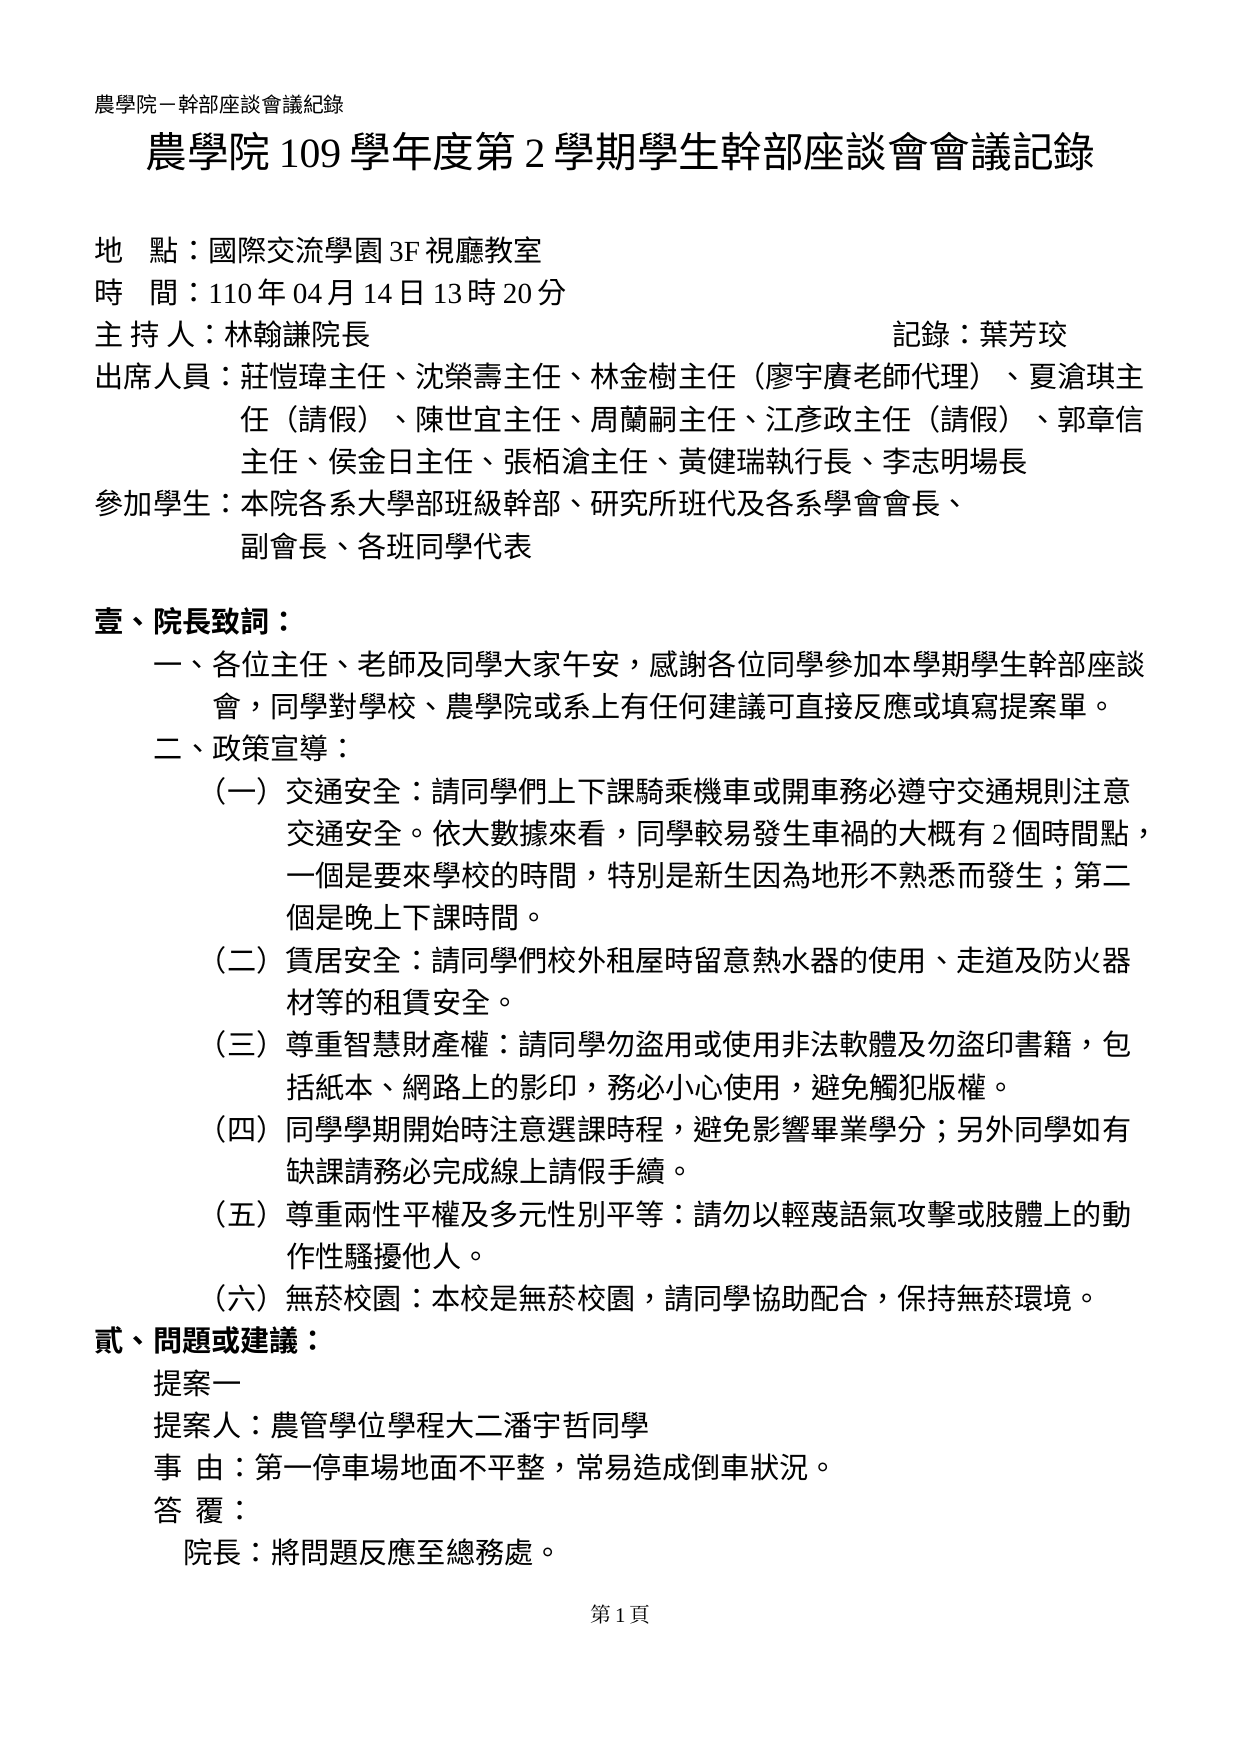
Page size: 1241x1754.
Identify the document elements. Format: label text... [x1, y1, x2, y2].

text 提案人：農管學位學程大二潘宇哲同學 [153, 1402, 1146, 1445]
text （六）無菸校園：本校是無菸校園，請同學協助配合，保持無菸環境。 [198, 1276, 1146, 1318]
text 時 間：110年04月14日13時20分 [94, 269, 1146, 312]
text 答 覆： [153, 1487, 1146, 1529]
text 提案一 [153, 1360, 1146, 1402]
text 院長：將問題反應至總務處。 [183, 1529, 1146, 1572]
text 農學院109學年度第2學期學生幹部座談會會議記錄 [94, 119, 1146, 179]
text （五）尊重兩性平權及多元性別平等：請勿以輕蔑語氣攻擊或肢體上的動作性騷擾他人。 [198, 1191, 1146, 1276]
text 參加學生：本院各系大學部班級幹部、研究所班代及各系學會會長、 [94, 481, 1146, 523]
text （二）賃居安全：請同學們校外租屋時留意熱水器的使用、走道及防火器材等的租賃安全。 [198, 937, 1146, 1022]
text （四）同學學期開始時注意選課時程，避免影響畢業學分；另外同學如有缺課請務必完成線上請假手續。 [198, 1106, 1146, 1191]
text 一、各位主任、老師及同學大家午安，感謝各位同學參加本學期學生幹部座談會，同學對學校、農學院或系上有任何建議可直接反應或填寫提案單。 [153, 641, 1146, 726]
text 二、政策宣導： [154, 726, 1146, 768]
text 地 點：國際交流學園3F視廳教室 [94, 227, 1146, 269]
text 事 由：第一停車場地面不平整，常易造成倒車狀況。 [153, 1445, 1146, 1487]
text 出席人員：莊愷瑋主任、沈榮壽主任、林金樹主任（廖宇賡老師代理）、夏滄琪主任（請假）、陳世宜主任、周蘭嗣主任、江彥政主任（請假）、郭章信主任、侯金日主任、張栢滄主任、黃健瑞執行長、李志明場長 [94, 354, 1146, 481]
text （一）交通安全：請同學們上下課騎乘機車或開車務必遵守交通規則注意交通安全。依大數據來看，同學較易發生車禍的大概有2個時間點，一個是要來學校的時間，特別是新生因為地形不熟悉而發生；第二個是晚上下課時間。 [198, 768, 1146, 937]
text （三）尊重智慧財產權：請同學勿盜用或使用非法軟體及勿盜印書籍，包括紙本、網路上的影印，務必小心使用，避免觸犯版權。 [198, 1022, 1146, 1106]
text 貳、問題或建議： [94, 1318, 1146, 1360]
text 主 持 人：林翰謙院長 記錄：葉芳珓 [94, 312, 1146, 354]
text 副會長、各班同學代表 [94, 523, 1146, 565]
text 壹、院長致詞： [94, 599, 1146, 641]
